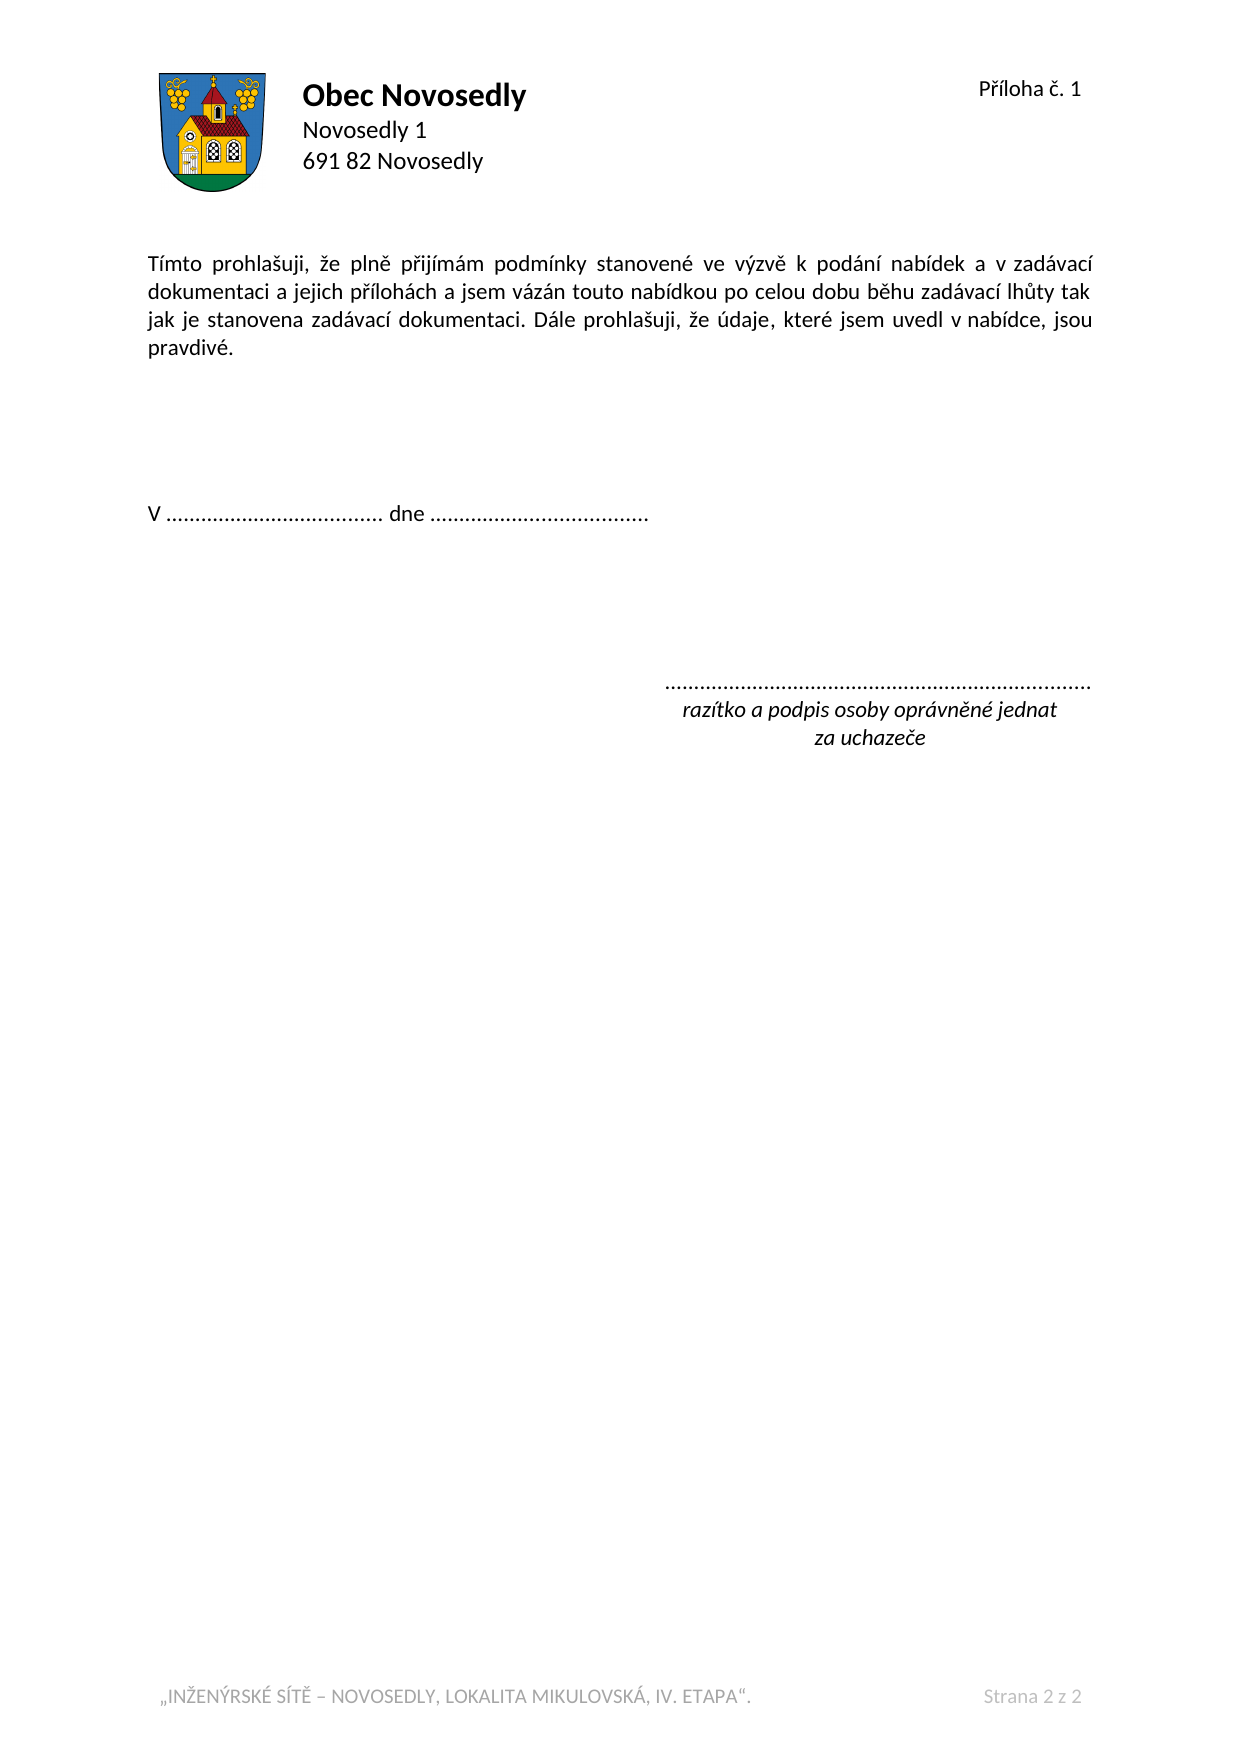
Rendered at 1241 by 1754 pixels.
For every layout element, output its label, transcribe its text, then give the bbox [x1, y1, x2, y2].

text razítko a podpis osoby oprávněné jednat [148, 695, 1093, 723]
text Tímto prohlašuji, že plně přijímám podmínky stanovené ve výzvě k podání nabídek a v zadávací dokumentaci a jejich přílohách a jsem vázán touto nabídkou po celou dobu běhu zadávací lhůty tak jak je stanovena zadávací dokumentaci. Dále prohlašuji že údaje které jsem uvedl v nabídce, jsou pravdivé. [148, 249, 1093, 361]
text V dne [148, 499, 1093, 527]
text za uchazeče [148, 723, 1093, 751]
picture [158, 73, 266, 192]
